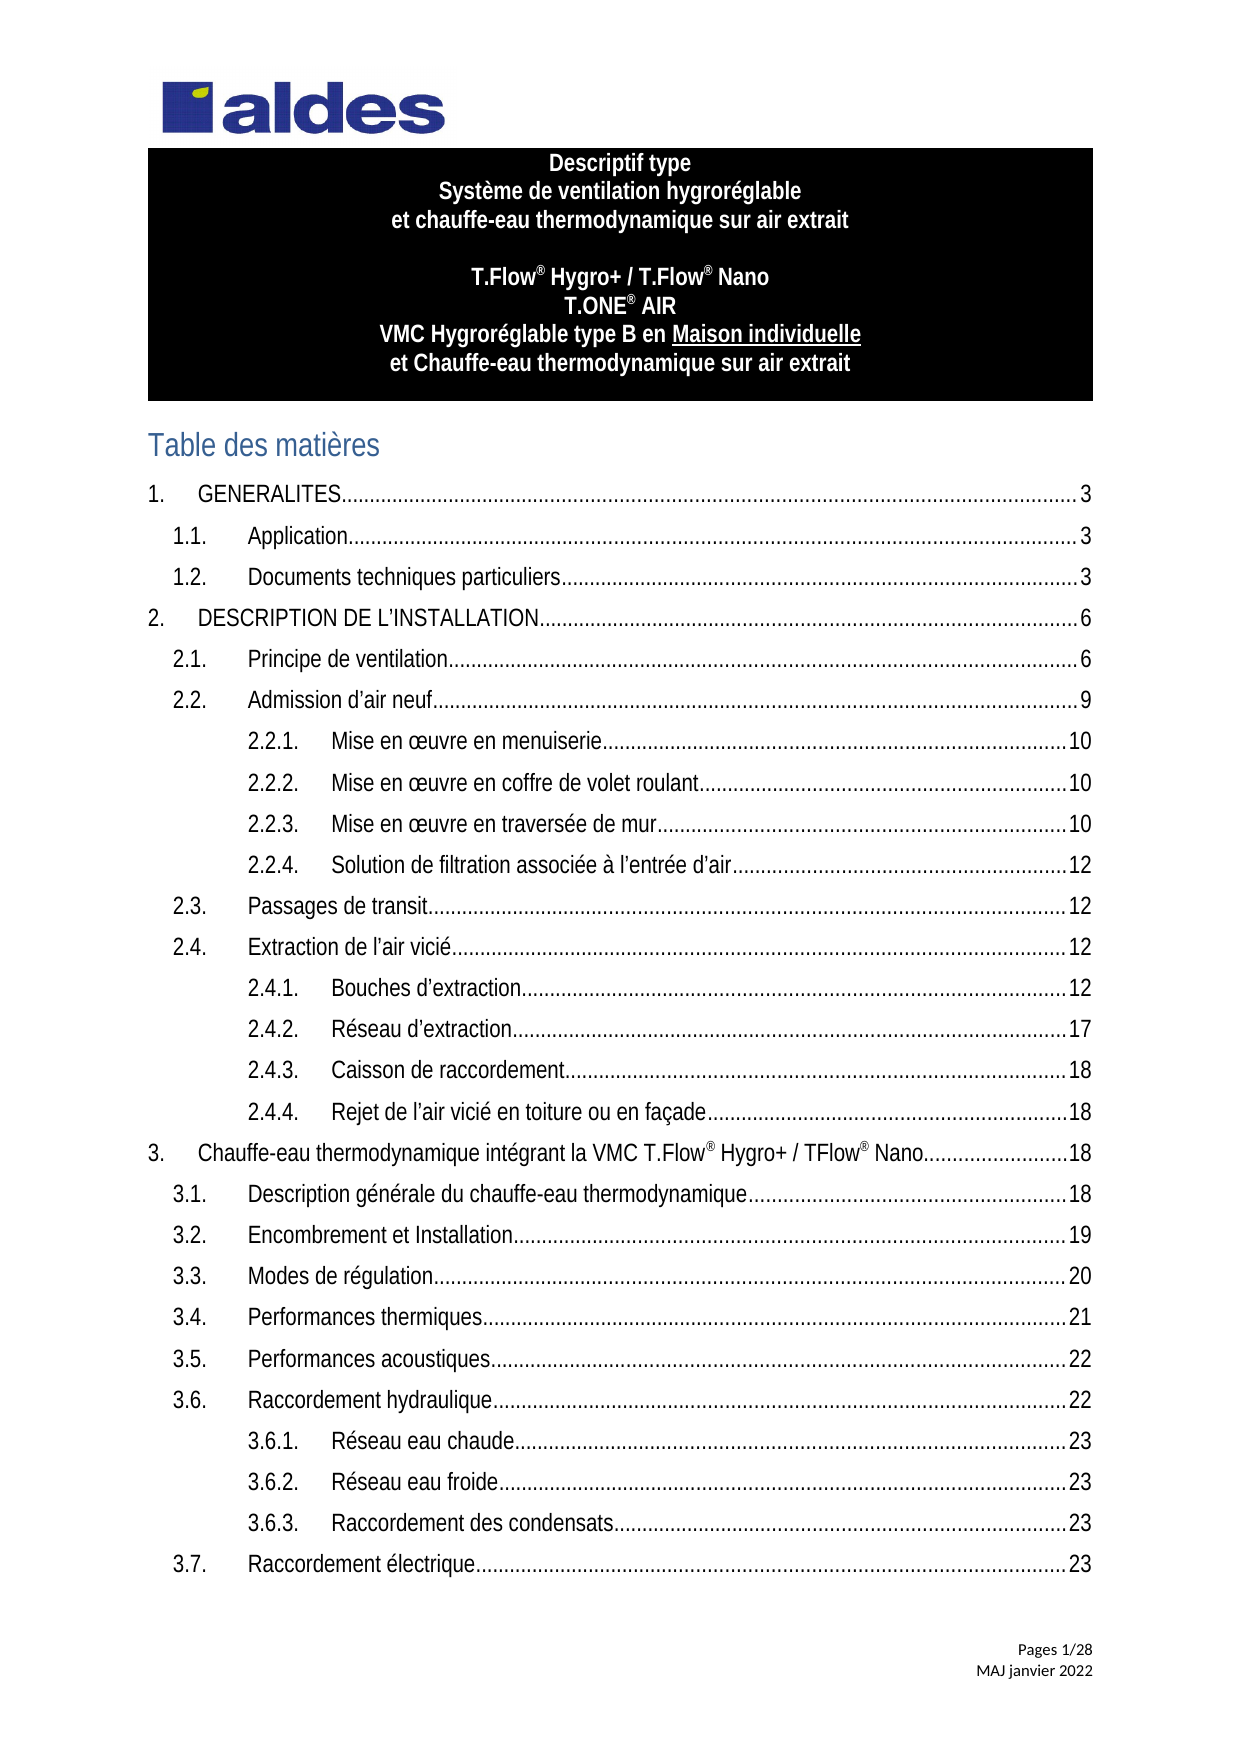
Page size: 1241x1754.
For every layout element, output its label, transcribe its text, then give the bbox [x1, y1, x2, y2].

text Descriptif type [148, 148, 1093, 176]
text VMC Hygroréglable type B en Maison individuelle [148, 319, 1093, 348]
text et chauffe-eau thermodynamique sur air extrait [148, 205, 1093, 233]
text T.Flow® Hygro+ / T.Flow® Nano [148, 262, 1093, 291]
text et Chauffe-eau thermodynamique sur air extrait [148, 348, 1093, 377]
text T.ONE® AIR [148, 291, 1093, 319]
picture [147, 66, 457, 145]
text Système de ventilation hygroréglable [148, 176, 1093, 205]
